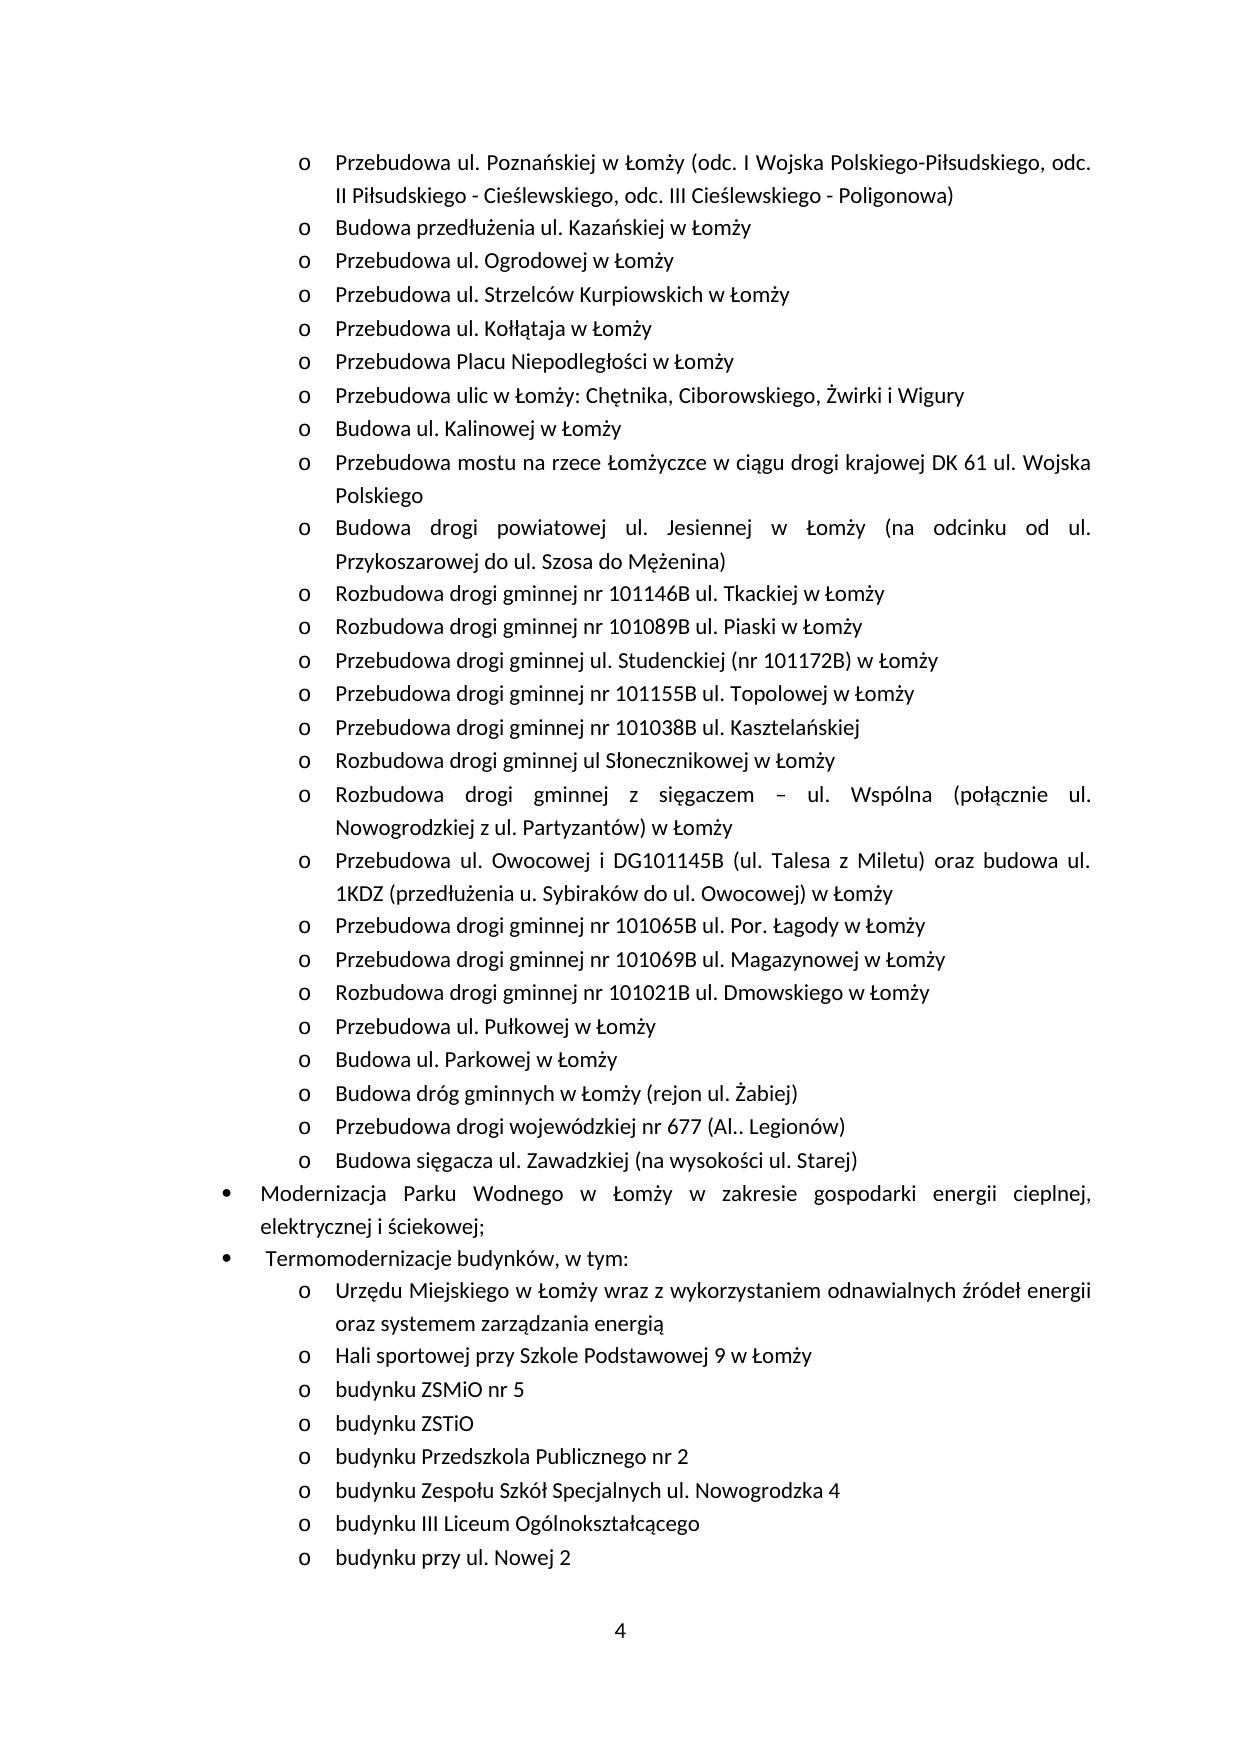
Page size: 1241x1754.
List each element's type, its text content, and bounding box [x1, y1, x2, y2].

list budynku Przedszkola Publicznego nr 2 [298, 1442, 1093, 1471]
list budynku przy ul. Nowej 2 [298, 1543, 1093, 1572]
list budynku ZSTiO [298, 1409, 1093, 1438]
list Rozbudowa drogi gminnej nr 101146B ul. Tkackiej w Łomży [298, 579, 1093, 608]
list budynku III Liceum Ogólnokształcącego [298, 1509, 1093, 1538]
list Przebudowa drogi gminnej nr 101065B ul. Por. Łagody w Łomży [298, 911, 1093, 940]
list Termomodernizacje budynków, w tym: [223, 1244, 1093, 1272]
list Przebudowa drogi gminnej nr 101038B ul. Kasztelańskiej [298, 713, 1093, 742]
list Przebudowa Placu Niepodległości w Łomży [298, 347, 1093, 376]
list Rozbudowa drogi gminnej ul Słonecznikowej w Łomży [298, 747, 1093, 776]
list Rozbudowa drogi gminnej z sięgaczem – ul. Wspólna (połącznie ul. Nowogrodzkiej z ul. Partyzantów) w Łomży [298, 780, 1093, 842]
list Przebudowa ul. Owocowej i DG101145B (ul. Talesa z Miletu) oraz budowa ul. 1KDZ (przedłużenia u. Sybiraków do ul. Owocowej) w Łomży [298, 846, 1093, 907]
list Przebudowa ul. Ogrodowej w Łomży [298, 247, 1093, 276]
list Przebudowa drogi wojewódzkiej nr 677 (Al.. Legionów) [298, 1112, 1093, 1142]
list budynku ZSMiO nr 5 [298, 1375, 1093, 1404]
list Przebudowa drogi gminnej ul. Studenckiej (nr 101172B) w Łomży [298, 646, 1093, 675]
list Przebudowa ul. Pułkowej w Łomży [298, 1012, 1093, 1041]
list Budowa drogi powiatowej ul. Jesiennej w Łomży (na odcinku od ul. Przykoszarowej do ul. Szosa do Mężenina) [298, 513, 1093, 575]
list Hali sportowej przy Szkole Podstawowej 9 w Łomży [298, 1342, 1093, 1371]
list Budowa ul. Parkowej w Łomży [298, 1045, 1093, 1074]
list Przebudowa ulic w Łomży: Chętnika, Ciborowskiego, Żwirki i Wigury [298, 381, 1093, 410]
list Budowa dróg gminnych w Łomży (rejon ul. Żabiej) [298, 1079, 1093, 1108]
list Przebudowa ul. Poznańskiej w Łomży (odc. I Wojska Polskiego-Piłsudskiego, odc. II Piłsudskiego - Cieślewskiego, odc. III Cieślewskiego - Poligonowa) [298, 148, 1093, 209]
list Przebudowa drogi gminnej nr 101069B ul. Magazynowej w Łomży [298, 945, 1093, 974]
list Przebudowa mostu na rzece Łomżyczce w ciągu drogi krajowej DK 61 ul. Wojska Polskiego [298, 448, 1093, 509]
list Modernizacja Parku Wodnego w Łomży w zakresie gospodarki energii cieplnej, elektrycznej i ściekowej; [223, 1179, 1093, 1240]
list Przebudowa ul. Kołłątaja w Łomży [298, 314, 1093, 343]
list Budowa sięgacza ul. Zawadzkiej (na wysokości ul. Starej) [298, 1146, 1093, 1175]
list Przebudowa drogi gminnej nr 101155B ul. Topolowej w Łomży [298, 679, 1093, 709]
list budynku Zespołu Szkół Specjalnych ul. Nowogrodzka 4 [298, 1476, 1093, 1505]
list Budowa ul. Kalinowej w Łomży [298, 414, 1093, 443]
list Budowa przedłużenia ul. Kazańskiej w Łomży [298, 213, 1093, 242]
list Urzędu Miejskiego w Łomży wraz z wykorzystaniem odnawialnych źródeł energii oraz systemem zarządzania energią [298, 1276, 1093, 1337]
list Rozbudowa drogi gminnej nr 101021B ul. Dmowskiego w Łomży [298, 978, 1093, 1007]
list Przebudowa ul. Strzelców Kurpiowskich w Łomży [298, 280, 1093, 309]
list Rozbudowa drogi gminnej nr 101089B ul. Piaski w Łomży [298, 612, 1093, 642]
